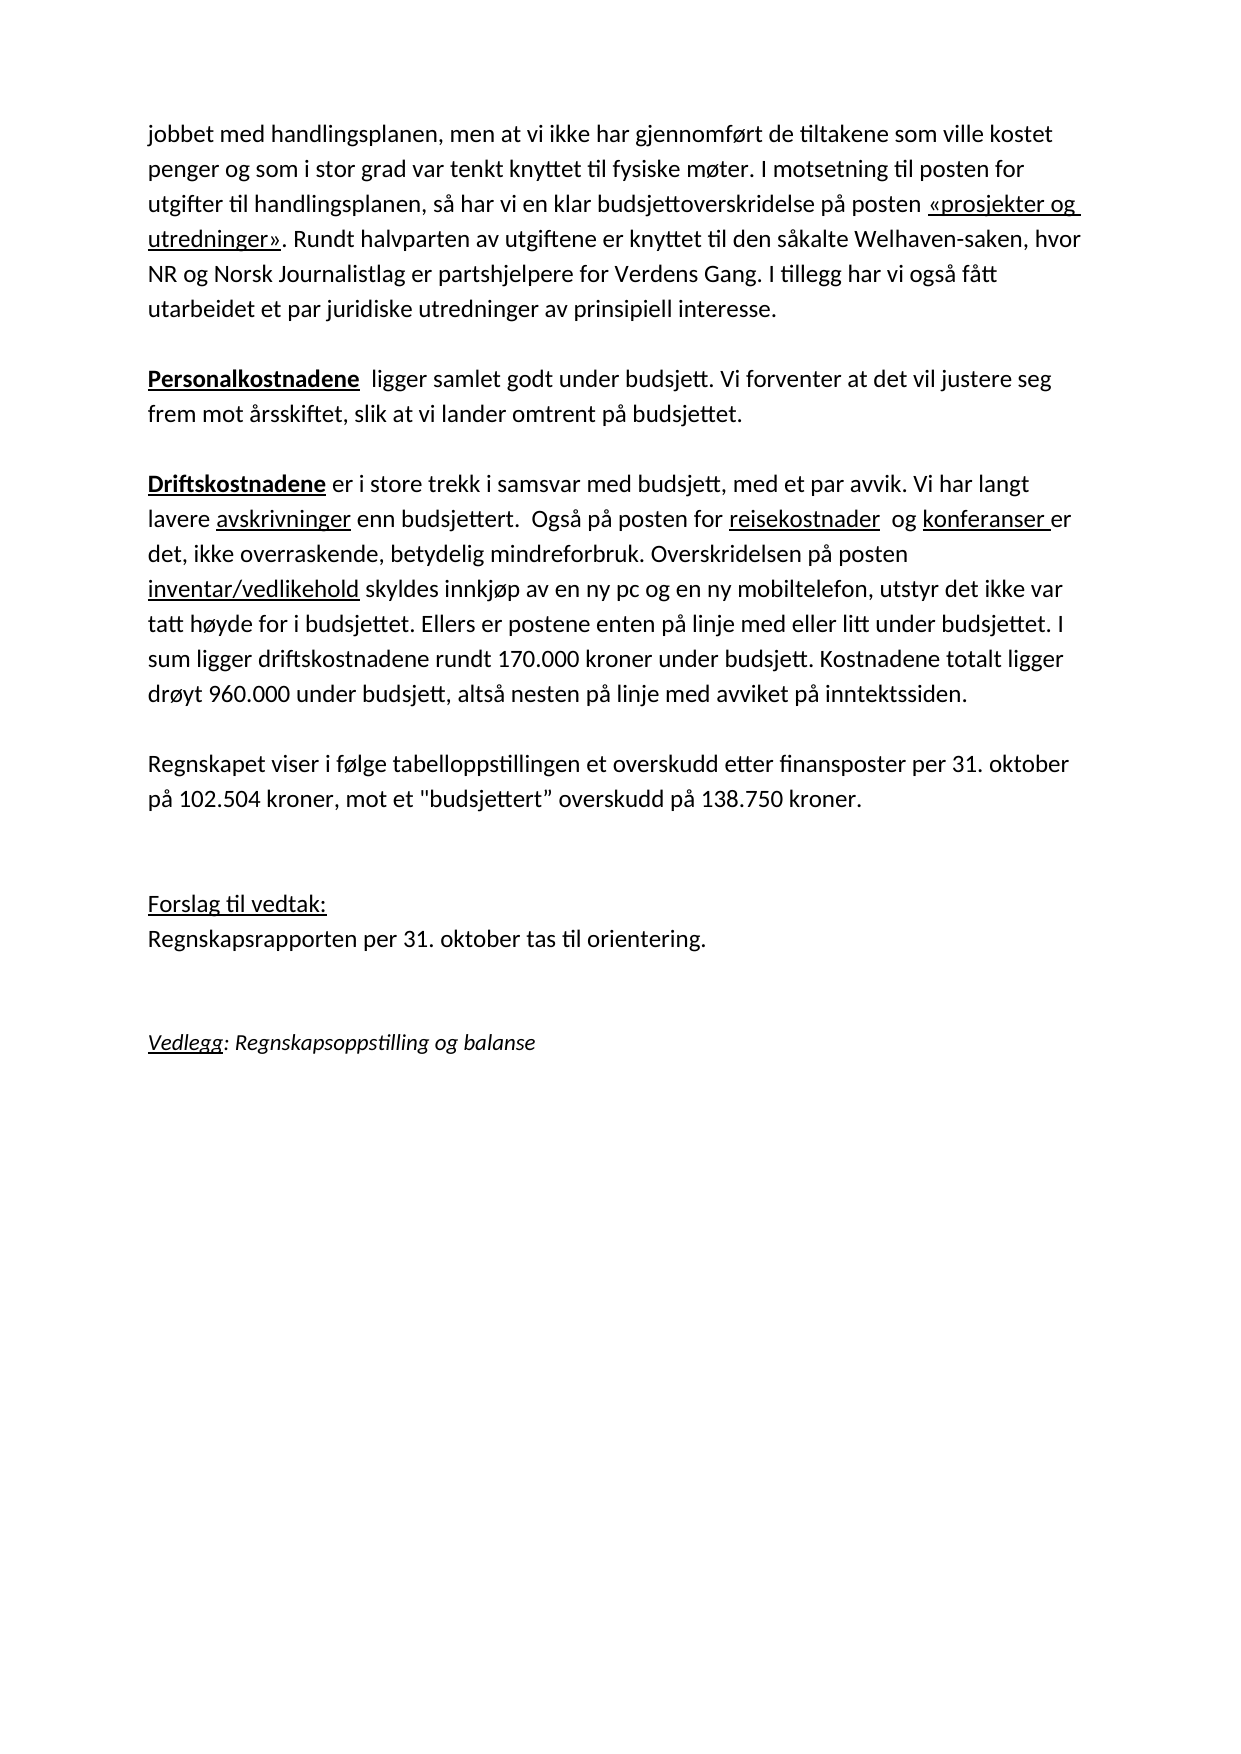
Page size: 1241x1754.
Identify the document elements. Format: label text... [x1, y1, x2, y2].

text Vedlegg: Regnskapsoppstilling og balanse [148, 1028, 1092, 1056]
text Regnskapet viser i følge tabelloppstillingen et overskudd etter finansposter per 31. oktober på 102.504 kroner, mot et "budsjettert” overskudd på 138.750 kroner. [148, 748, 1092, 814]
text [148, 118, 1092, 324]
text Personalkostnadene ligger samlet godt under budsjett. Vi forventer at det vil justere seg frem mot årsskiftet, slik at vi lander omtrent på budsjettet. [148, 363, 1092, 429]
text Forslag til vedtak: [148, 888, 1092, 919]
text Driftskostnadene er i store trekk i samsvar med budsjett, med et par avvik. Vi har langt lavere avskrivninger enn budsjettert. Også på posten for reisekostnader og konferanser er det, ikke overraskende, betydelig mindreforbruk. Overskridelsen på posten inventar/vedlikehold skyldes innkjøp av en ny pc og en ny mobiltelefon, utstyr det ikke var tatt høyde for i budsjettet. Ellers er postene enten på linje med eller litt under budsjettet. I sum ligger driftskostnadene rundt 170.000 kroner under budsjett. Kostnadene totalt ligger drøyt 960.000 under budsjett, altså nesten på linje med avviket på inntektssiden. [148, 468, 1092, 709]
text Regnskapsrapporten per 31. oktober tas til orientering. [148, 923, 1092, 954]
